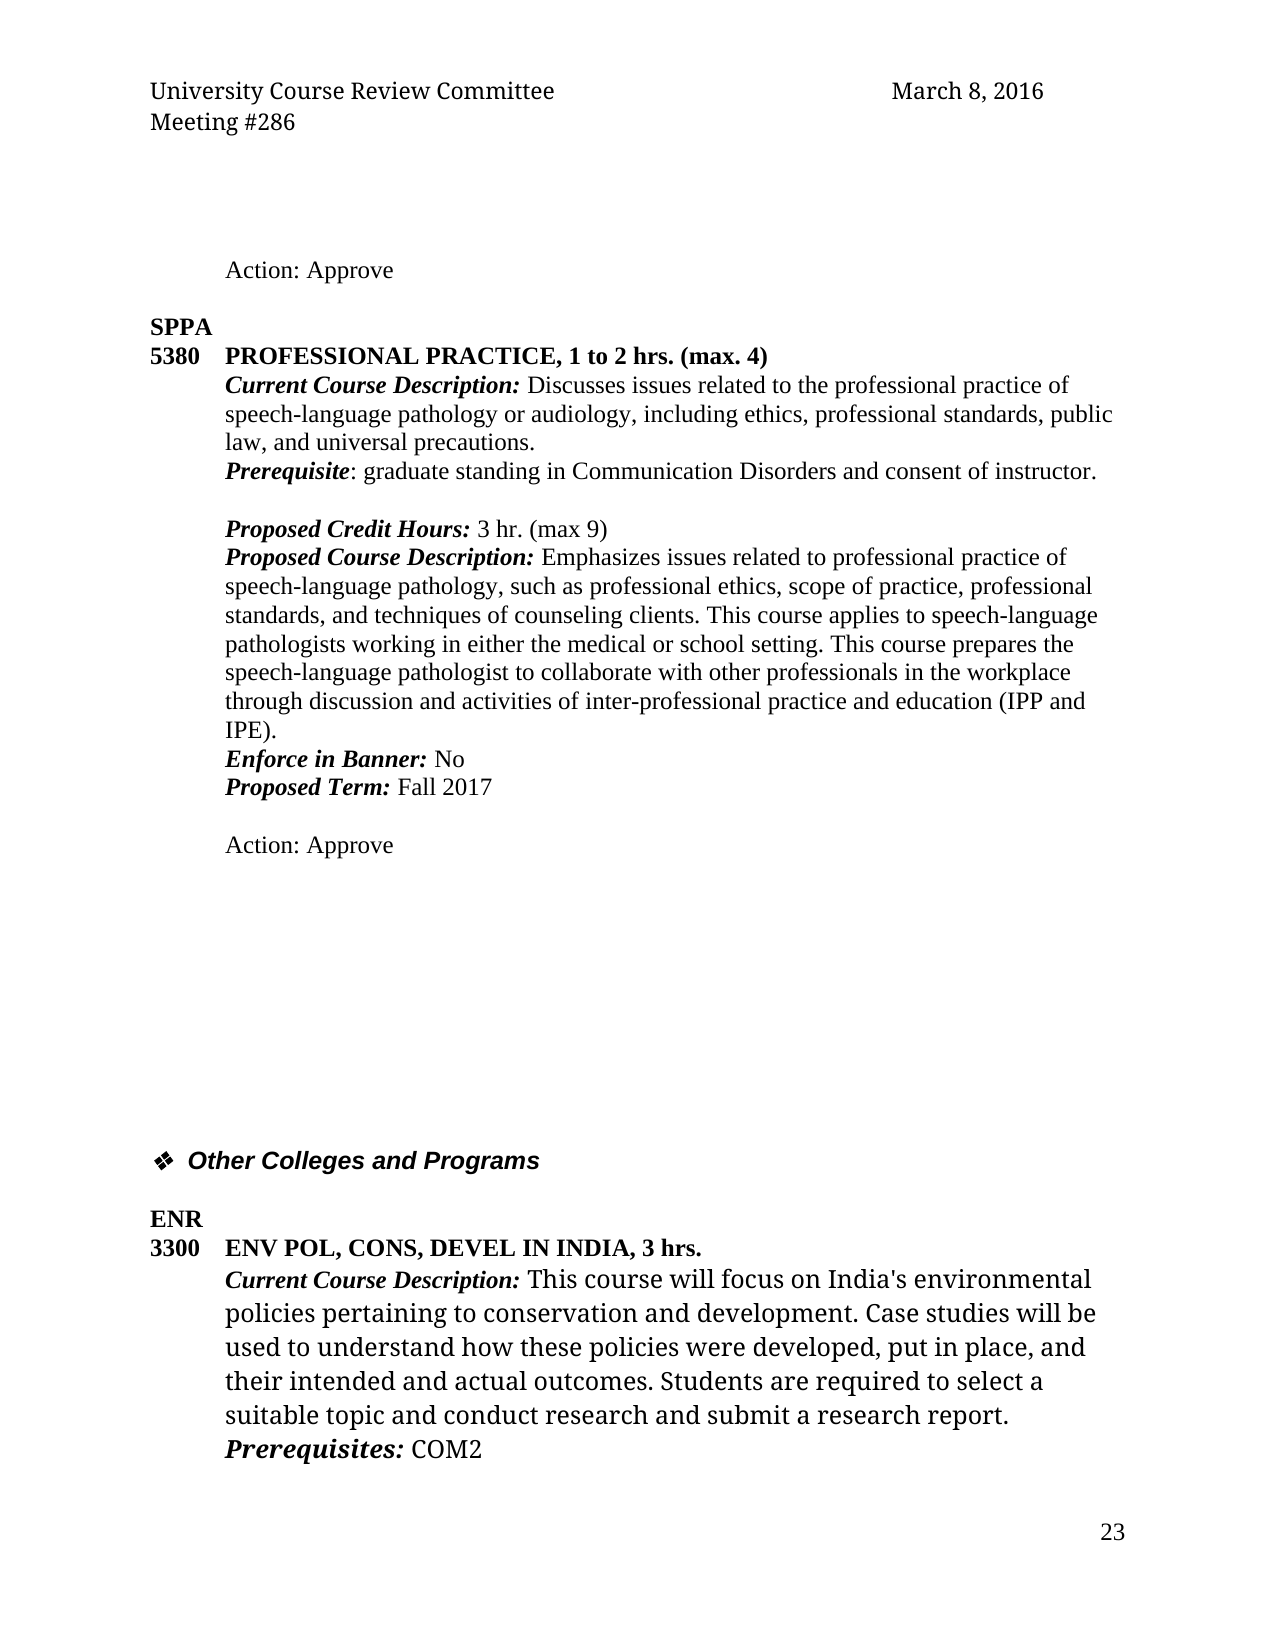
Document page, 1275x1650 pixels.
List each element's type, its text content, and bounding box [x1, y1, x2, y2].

text Enforce in Banner: No [225, 744, 1125, 772]
text Current Course Description: Discusses issues related to the professional practice of speech-language pathology or audiology, including ethics, professional standards, public law, and universal precautions. [225, 370, 1125, 456]
text Proposed Term: Fall 2017 [225, 772, 1125, 801]
text 5380 PROFESSIONAL PRACTICE, 1 to 2 hrs. (max. 4) [150, 341, 1125, 370]
text SPPA [150, 312, 1125, 341]
text Proposed Course Description: Emphasizes issues related to professional practice of speech-language pathology, such as professional ethics, scope of practice, professional standards, and techniques of counseling clients. This course applies to speech-language pathologists working in either the medical or school setting. This course prepares the speech-language pathologist to collaborate with other professionals in the workplace through discussion and activities of inter-professional practice and education (IPP and IPE). [225, 542, 1125, 744]
text Prerequisite: graduate standing in Communication Disorders and consent of instructor. [225, 456, 1125, 485]
text Proposed Credit Hours: 3 hr. (max 9) [150, 514, 1125, 542]
text 3300 ENV POL, CONS, DEVEL IN INDIA, 3 hrs. [150, 1233, 1125, 1261]
list Other Colleges and Programs [150, 1146, 1125, 1175]
text Action: Approve [150, 830, 1125, 859]
text Current Course Description: This course will focus on India's environmental policies pertaining to conservation and development. Case studies will be used to understand how these policies were developed, put in place, and their intended and actual outcomes. Students are required to select a suitable topic and conduct research and submit a research report. Prerequisites: COM2 [225, 1261, 1125, 1466]
text Action: Approve [150, 255, 1125, 284]
text ENR [150, 1204, 1125, 1233]
